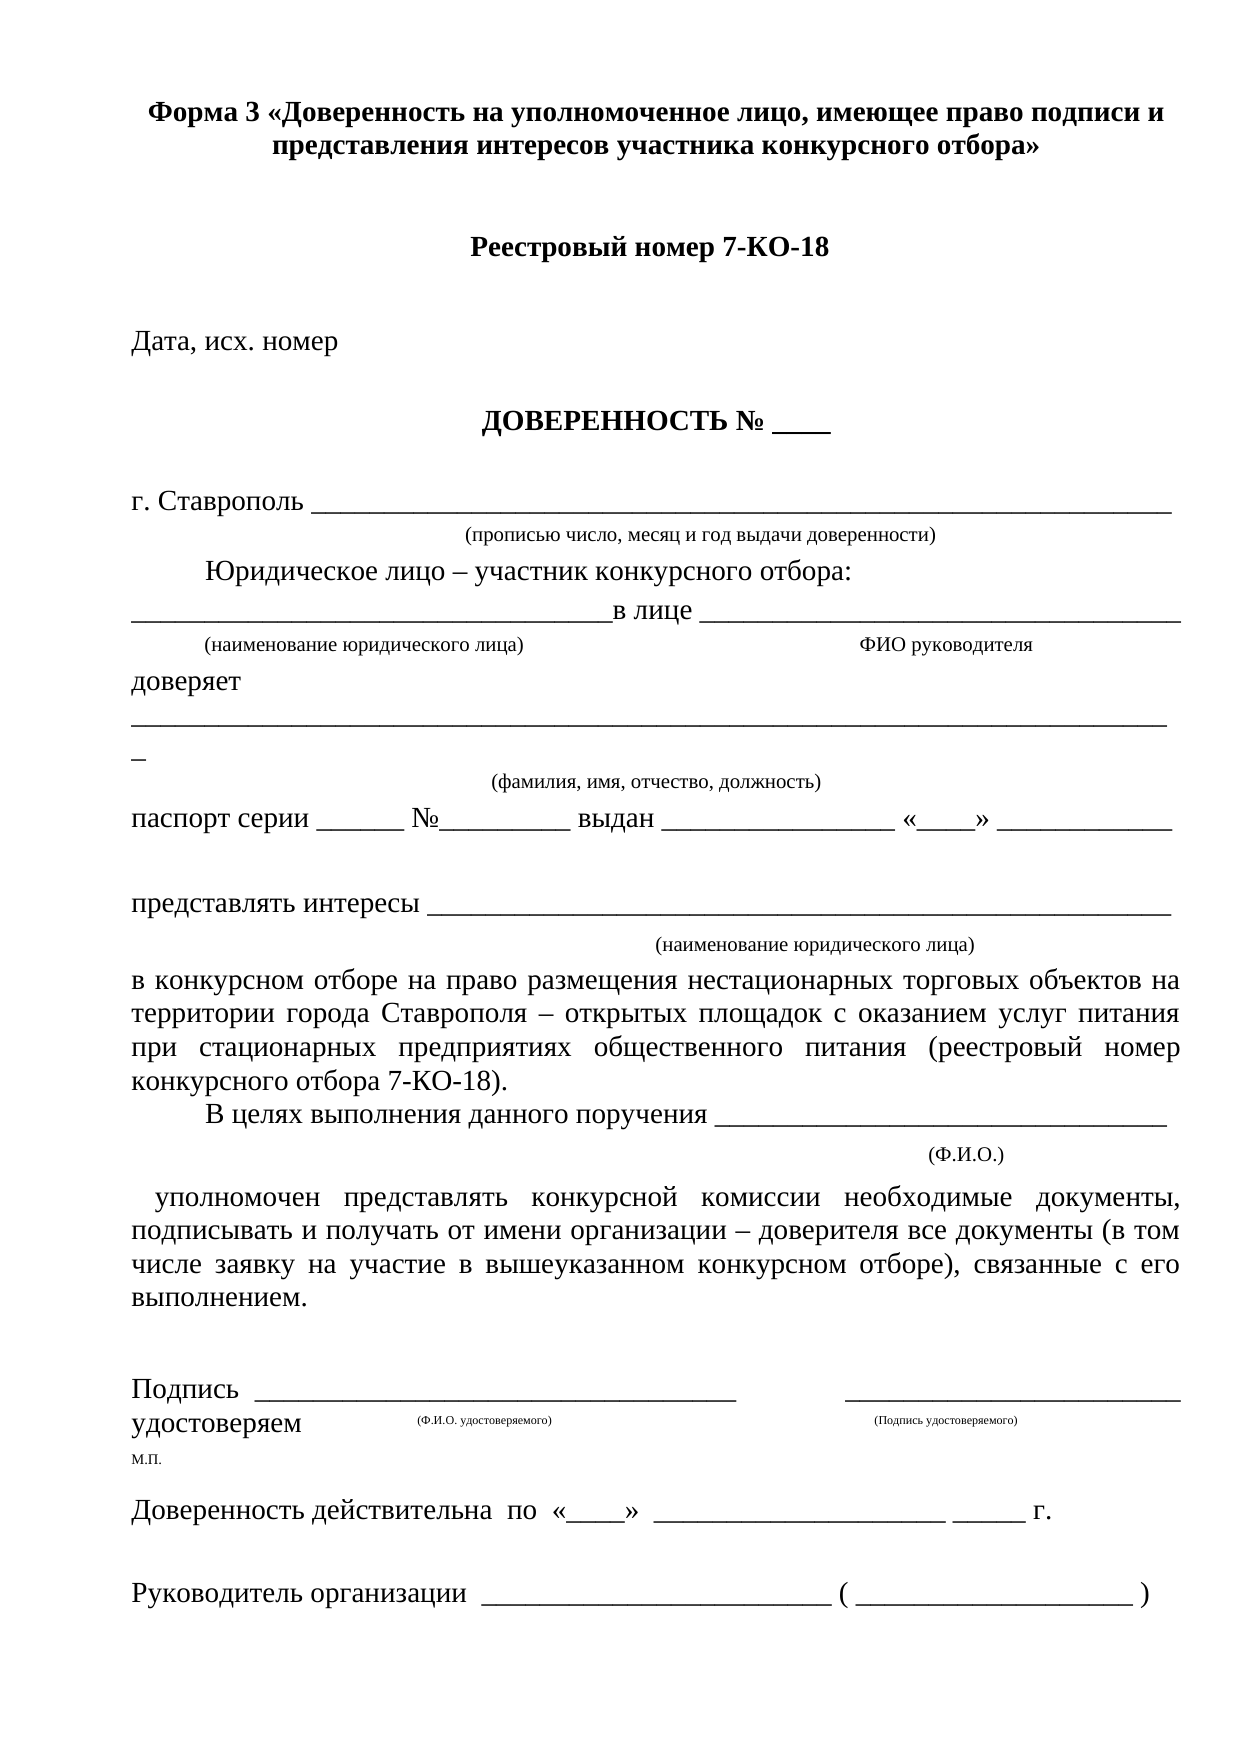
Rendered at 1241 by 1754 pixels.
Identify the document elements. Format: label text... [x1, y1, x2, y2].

text Подпись _________________________________ _______________________ удостоверяем (Ф.И.О. удостоверяемого) (Подпись удостоверяемого) [131, 1371, 1181, 1438]
text уполномочен представлять конкурсной комиссии необходимые документы, подписывать и получать от имени организации – доверителя все документы (в том числе заявку на участие в вышеуказанном конкурсном отборе), связанные с его выполнением. [131, 1179, 1181, 1313]
text паспорт серии ______ №_________ выдан ________________ «____» ____________ [131, 800, 1181, 833]
text (Ф.И.О.) [131, 1142, 1181, 1166]
text (наименование юридического лица) ФИО руководителя [131, 632, 1181, 656]
subtitle Реестровый номер 7-КО-18 [131, 229, 1168, 263]
text Форма 3 «Доверенность на уполномоченное лицо, имеющее право подписи и представления интересов участника конкурсного отбора» [131, 94, 1181, 161]
text (фамилия, имя, отчество, должность) [131, 769, 1181, 793]
text (прописью число, месяц и год выдачи доверенности) [131, 522, 1181, 546]
text доверяет ________________________________________________________________________ [131, 663, 1181, 763]
text Доверенность действительна по «____» ____________________ _____ г. [131, 1492, 1181, 1526]
text г. Ставрополь ___________________________________________________________ [131, 483, 1181, 516]
text В целях выполнения данного поручения _______________________________ [131, 1096, 1181, 1130]
text _________________________________в лице _________________________________ [131, 592, 1181, 626]
text М.П. [131, 1451, 1181, 1480]
text ДОВЕРЕННОСТЬ № ____ [131, 403, 1181, 437]
text Юридическое лицо – участник конкурсного отбора: [131, 553, 1181, 586]
text Дата, исх. номер [131, 323, 1181, 357]
text (наименование юридического лица) [131, 932, 1181, 956]
text в конкурсном отборе на право размещения нестационарных торговых объектов на территории города Ставрополя – открытых площадок с оказанием услуг питания при стационарных предприятиях общественного питания (реестровый номер конкурсного отбора 7-КО-18). [131, 962, 1181, 1096]
text представлять интересы ___________________________________________________ [131, 886, 1181, 919]
text Руководитель организации ________________________ ( ___________________ ) [131, 1575, 1181, 1608]
